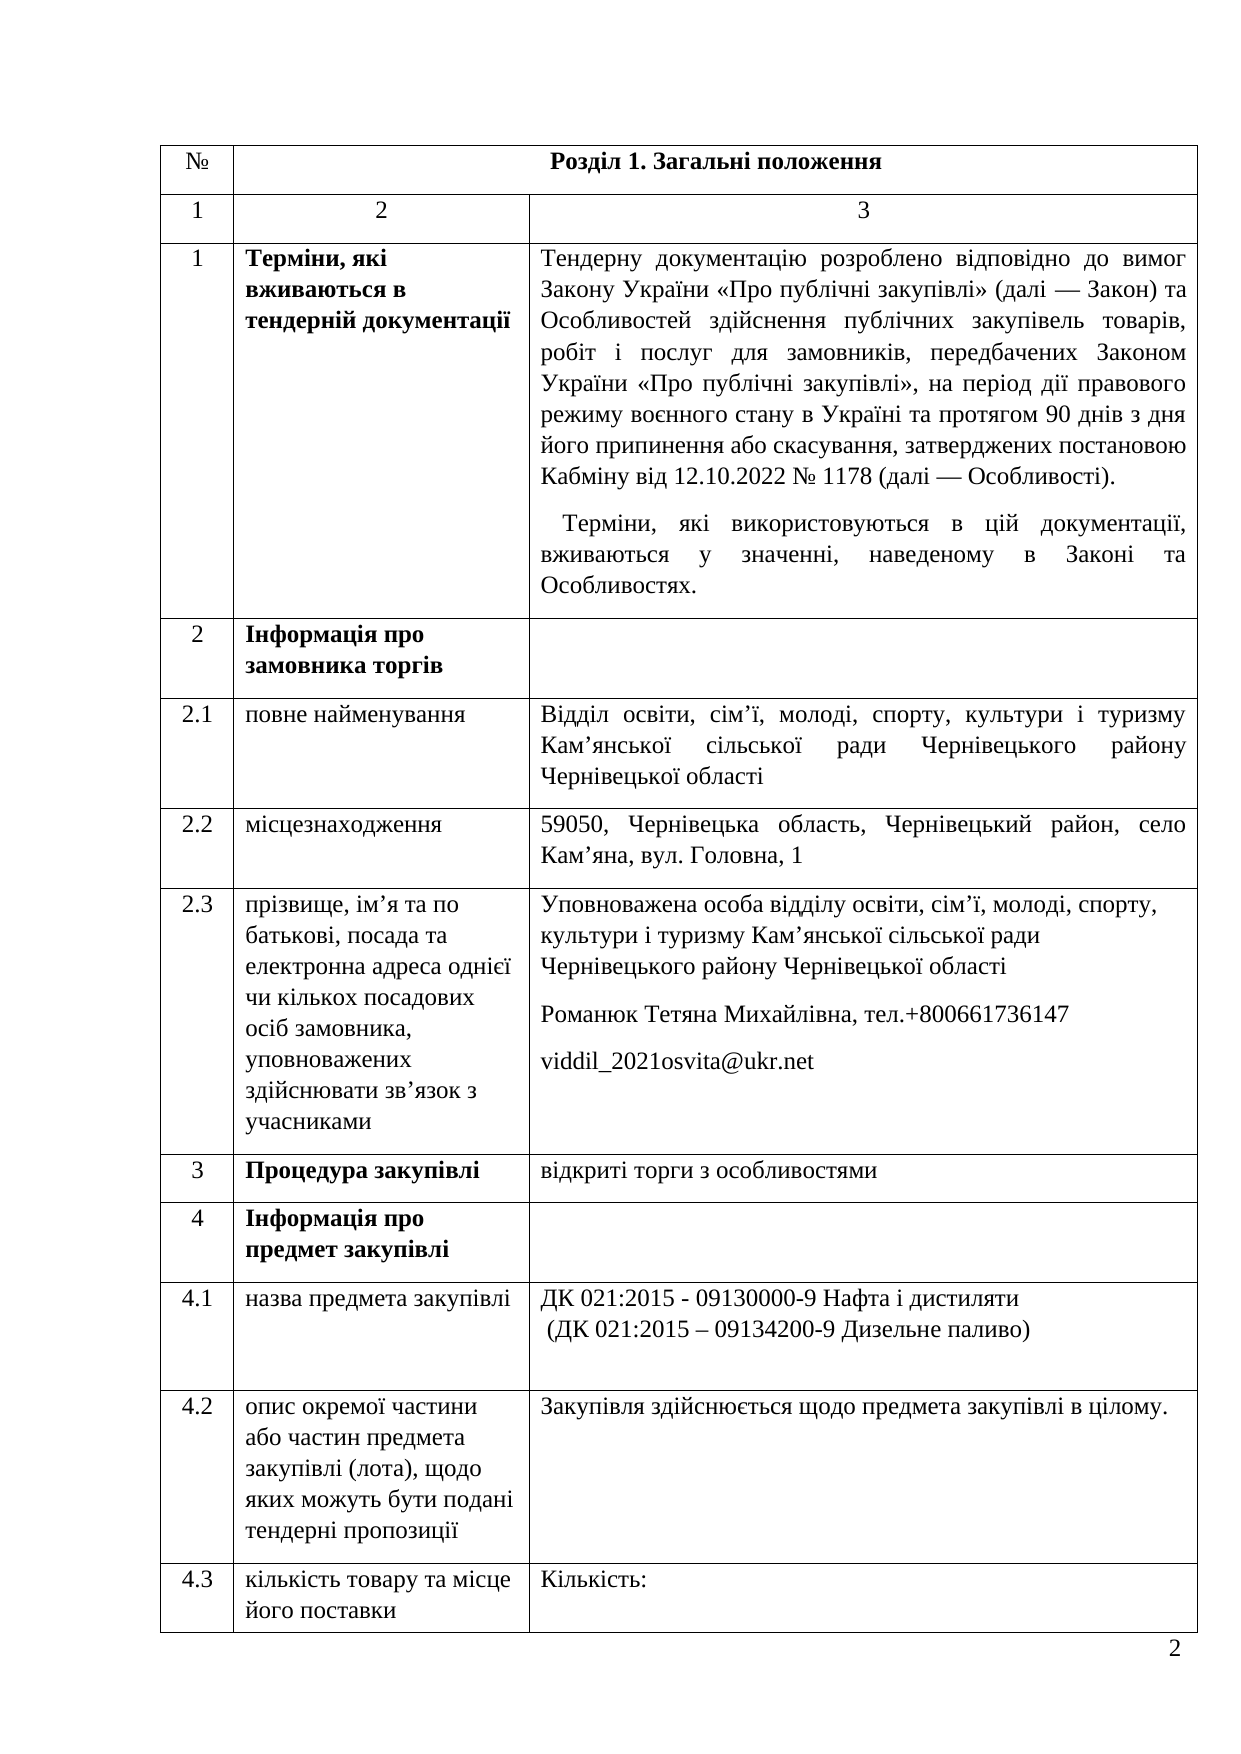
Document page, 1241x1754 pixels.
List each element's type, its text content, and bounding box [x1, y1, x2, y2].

table_cell [530, 1203, 1197, 1282]
table_header № [161, 146, 233, 194]
table_cell 3 [530, 195, 1197, 242]
table_cell 2.2 [161, 809, 233, 888]
table_cell 1 [161, 244, 233, 618]
table_cell опис окремої частини або частин предмета закупівлі (лота), щодо яких можуть бути подані тендерні пропозиції [234, 1391, 529, 1563]
table_cell [530, 619, 1197, 698]
table_cell відкриті торги з особливостями [530, 1155, 1197, 1202]
table_cell 2.1 [161, 699, 233, 808]
table_cell Інформація про предмет закупівлі [234, 1203, 529, 1282]
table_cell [234, 1564, 529, 1632]
table_header Розділ 1. Загальні положення [234, 146, 1197, 194]
table_cell 4.1 [161, 1283, 233, 1390]
table_cell ДК 021:2015 - 09130000-9 Нафта і дистиляти (ДК 021:2015 – 09134200-9 Дизельне паливо) [530, 1283, 1197, 1390]
table_cell 1 [161, 195, 233, 242]
table_cell місцезнаходження [234, 809, 529, 888]
table_cell Процедура закупівлі [234, 1155, 529, 1202]
table_cell повне найменування [234, 699, 529, 808]
table_cell 2.3 [161, 889, 233, 1154]
table_cell 2 [161, 619, 233, 698]
table_cell Інформація про замовника торгів [234, 619, 529, 698]
table_cell 3 [161, 1155, 233, 1202]
table_cell Уповноважена особа відділу освіти, сім’ї, молоді, спорту, культури і туризму Кам’янської сільської ради Чернівецького району Чернівецької області Романюк Тетяна Михайлівна, тел.+800661736147 viddil_2021osvita@ukr.net [530, 889, 1197, 1154]
table_cell Закупівля здійснюється щодо предмета закупівлі в цілому. [530, 1391, 1197, 1563]
table_cell назва предмета закупівлі [234, 1283, 529, 1390]
table_cell 59050, Чернівецька область, Чернівецький район, село Кам’яна, вул. Головна, 1 [530, 809, 1197, 888]
table_cell прізвище, ім’я та по батькові, посада та електронна адреса однієї чи кількох посадових осіб замовника, уповноважених здійснювати зв’язок з учасниками [234, 889, 529, 1154]
table_cell Терміни, які вживаються в тендерній документації [234, 244, 529, 618]
table_cell 4 [161, 1203, 233, 1282]
table_cell 2 [234, 195, 529, 242]
table_cell 4.2 [161, 1391, 233, 1563]
table_cell Тендерну документацію розроблено відповідно до вимог Закону України «Про публічні закупівлі» (далі — Закон) та Особливостей здійснення публічних закупівель товарів, робіт і послуг для замовників, передбачених Законом України «Про публічні закупівлі», на період дії правового режиму воєнного стану в Україні та протягом 90 днів з дня його припинення або скасування, затверджених постановою Кабміну від 12.10.2022 № 1178 (далі — Особливості). Терміни, які використовуються в цій документації, вживаються у значенні, наведеному в Законі та Особливостях. [530, 244, 1197, 618]
table_cell 4.3 [161, 1564, 233, 1632]
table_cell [530, 1564, 1197, 1632]
table_cell Відділ освіти, сім’ї, молоді, спорту, культури і туризму Кам’янської сільської ради Чернівецького району Чернівецької області [530, 699, 1197, 808]
